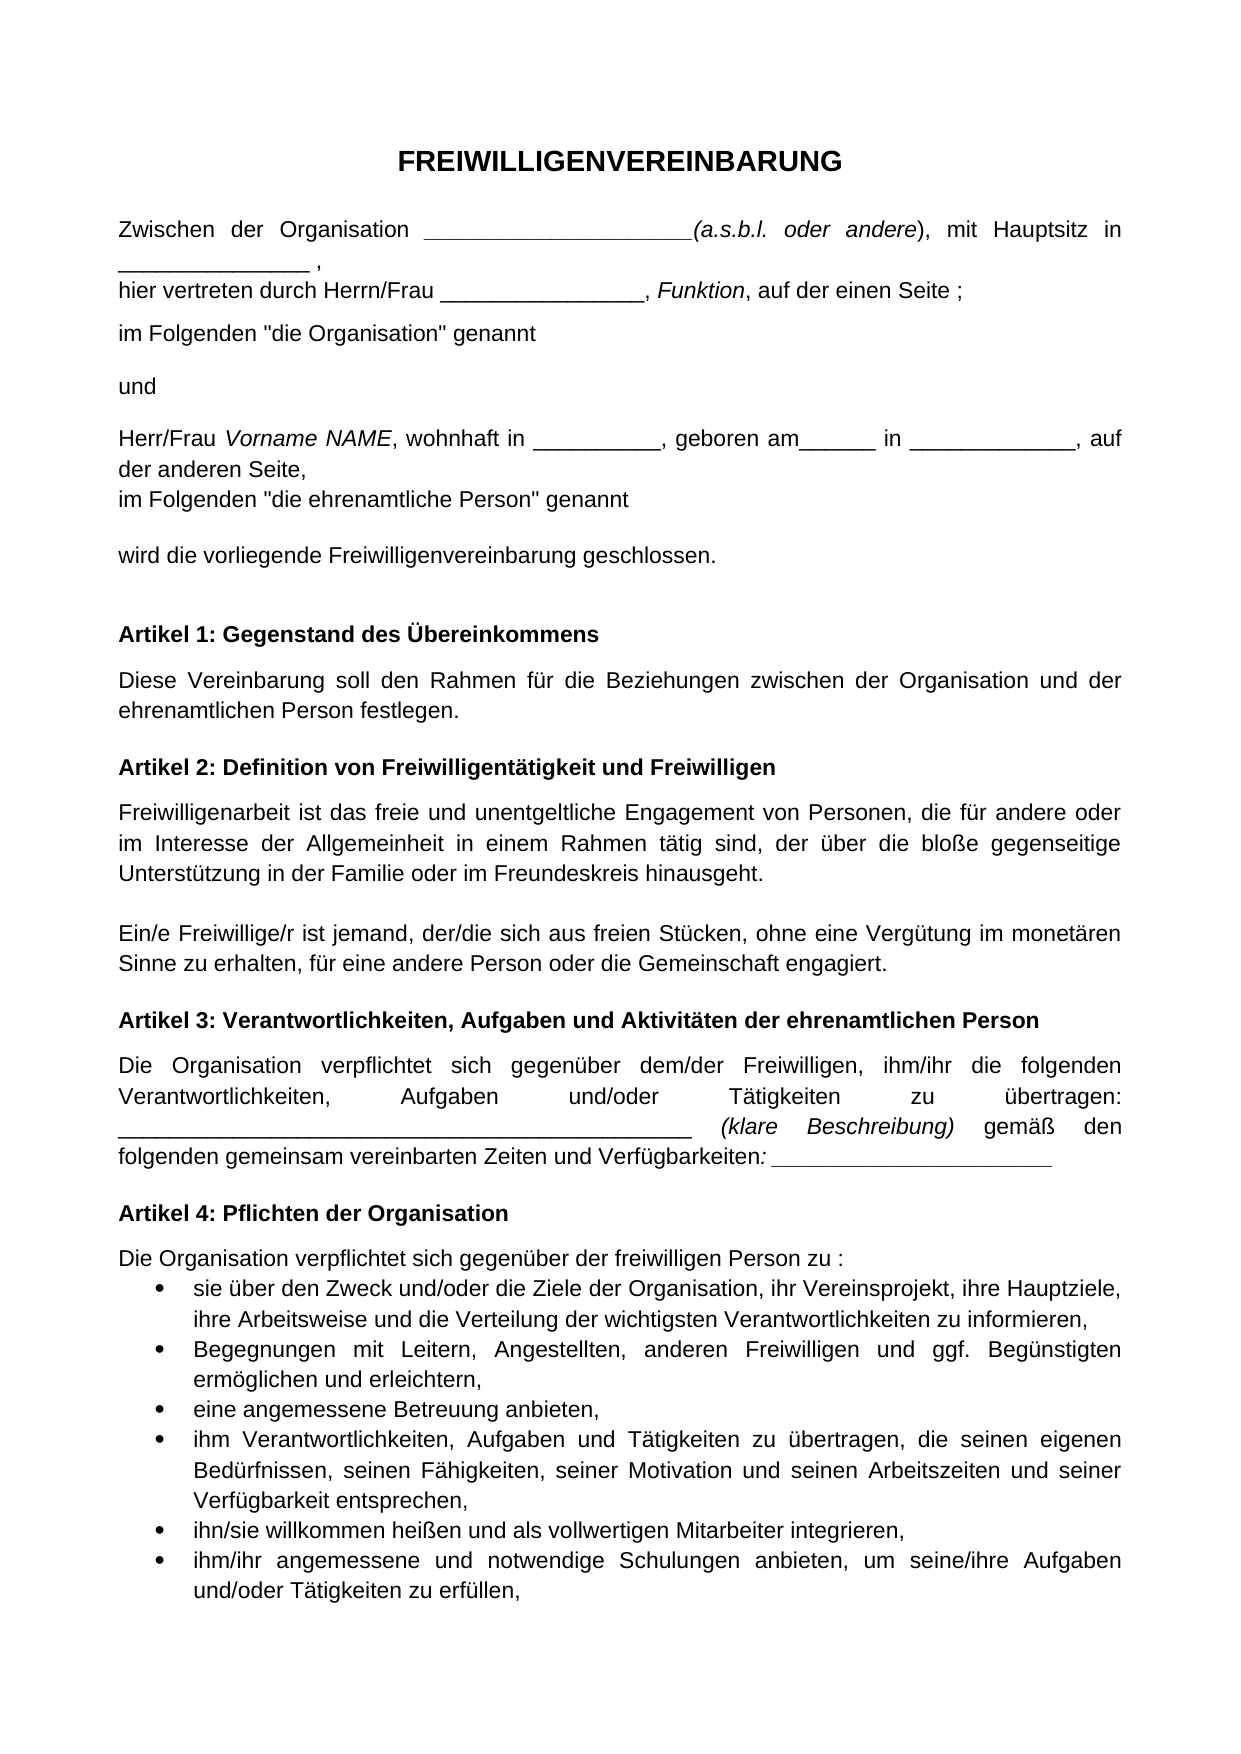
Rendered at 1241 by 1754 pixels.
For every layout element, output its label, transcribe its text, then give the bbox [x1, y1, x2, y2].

list eine angemessene Betreuung anbieten, [156, 1396, 1122, 1422]
text Zwischen der Organisation _____________________(a.s.b.l. oder andere), mit Hauptsitz in _______________ , [118, 216, 1122, 273]
list ihm Verantwortlichkeiten, Aufgaben und Tätigkeiten zu übertragen, die seinen eigenen Bedürfnissen, seinen Fähigkeiten, seiner Motivation und seinen Arbeitszeiten und seiner Verfügbarkeit entsprechen, [156, 1426, 1122, 1513]
list sie über den Zweck und/oder die Ziele der Organisation, ihr Vereinsprojekt, ihre Hauptziele, ihre Arbeitsweise und die Verteilung der wichtigsten Verantwortlichkeiten zu informieren, [156, 1275, 1122, 1332]
text Artikel 4: Pflichten der Organisation [118, 1199, 1122, 1226]
text Artikel 3: Verantwortlichkeiten, Aufgaben und Aktivitäten der ehrenamtlichen Person [118, 1007, 1122, 1033]
text Freiwilligenarbeit ist das freie und unentgeltliche Engagement von Personen, die für andere oder im Interesse der Allgemeinheit in einem Rahmen tätig sind, der über die bloße gegenseitige Unterstützung in der Familie oder im Freundeskreis hinausgeht. [118, 799, 1122, 886]
text FREIWILLIGENVEREINBARUNG [118, 144, 1122, 178]
text im Folgenden "die Organisation" genannt [118, 320, 1122, 346]
text hier vertreten durch Herrn/Frau ________________, Funktion, auf der einen Seite ; [118, 277, 1122, 303]
text wird die vorliegende Freiwilligenvereinbarung geschlossen. [118, 542, 1122, 569]
text Diese Vereinbarung soll den Rahmen für die Beziehungen zwischen der Organisation und der ehrenamtlichen Person festlegen. [118, 667, 1122, 723]
text Herr/Frau Vorname NAME, wohnhaft in __________, geboren am______ in _____________, auf der anderen Seite, [118, 425, 1122, 482]
text Artikel 1: Gegenstand des Übereinkommens [118, 621, 1122, 648]
list ihm/ihr angemessene und notwendige Schulungen anbieten, um seine/ihre Aufgaben und/oder Tätigkeiten zu erfüllen, [156, 1547, 1122, 1604]
text Ein/e Freiwillige/r ist jemand, der/die sich aus freien Stücken, ohne eine Vergütung im monetären Sinne zu erhalten, für eine andere Person oder die Gemeinschaft engagiert. [118, 920, 1122, 977]
text Die Organisation verpflichtet sich gegenüber der freiwilligen Person zu : [118, 1245, 1122, 1271]
list Begegnungen mit Leitern, Angestellten, anderen Freiwilligen und ggf. Begünstigten ermöglichen und erleichtern, [156, 1336, 1122, 1392]
text Artikel 2: Definition von Freiwilligentätigkeit und Freiwilligen [118, 754, 1122, 780]
text und [118, 373, 1122, 399]
text im Folgenden "die ehrenamtliche Person" genannt [118, 486, 1122, 512]
text Die Organisation verpflichtet sich gegenüber dem/der Freiwilligen, ihm/ihr die folgenden Verantwortlichkeiten, Aufgaben und/oder Tätigkeiten zu übertragen: _____________________________________________ (klare Beschreibung) gemäß den folgenden gemeinsam vereinbarten Zeiten und Verfügbarkeiten: ______________________ [118, 1052, 1122, 1169]
list ihn/sie willkommen heißen und als vollwertigen Mitarbeiter integrieren, [156, 1517, 1122, 1543]
